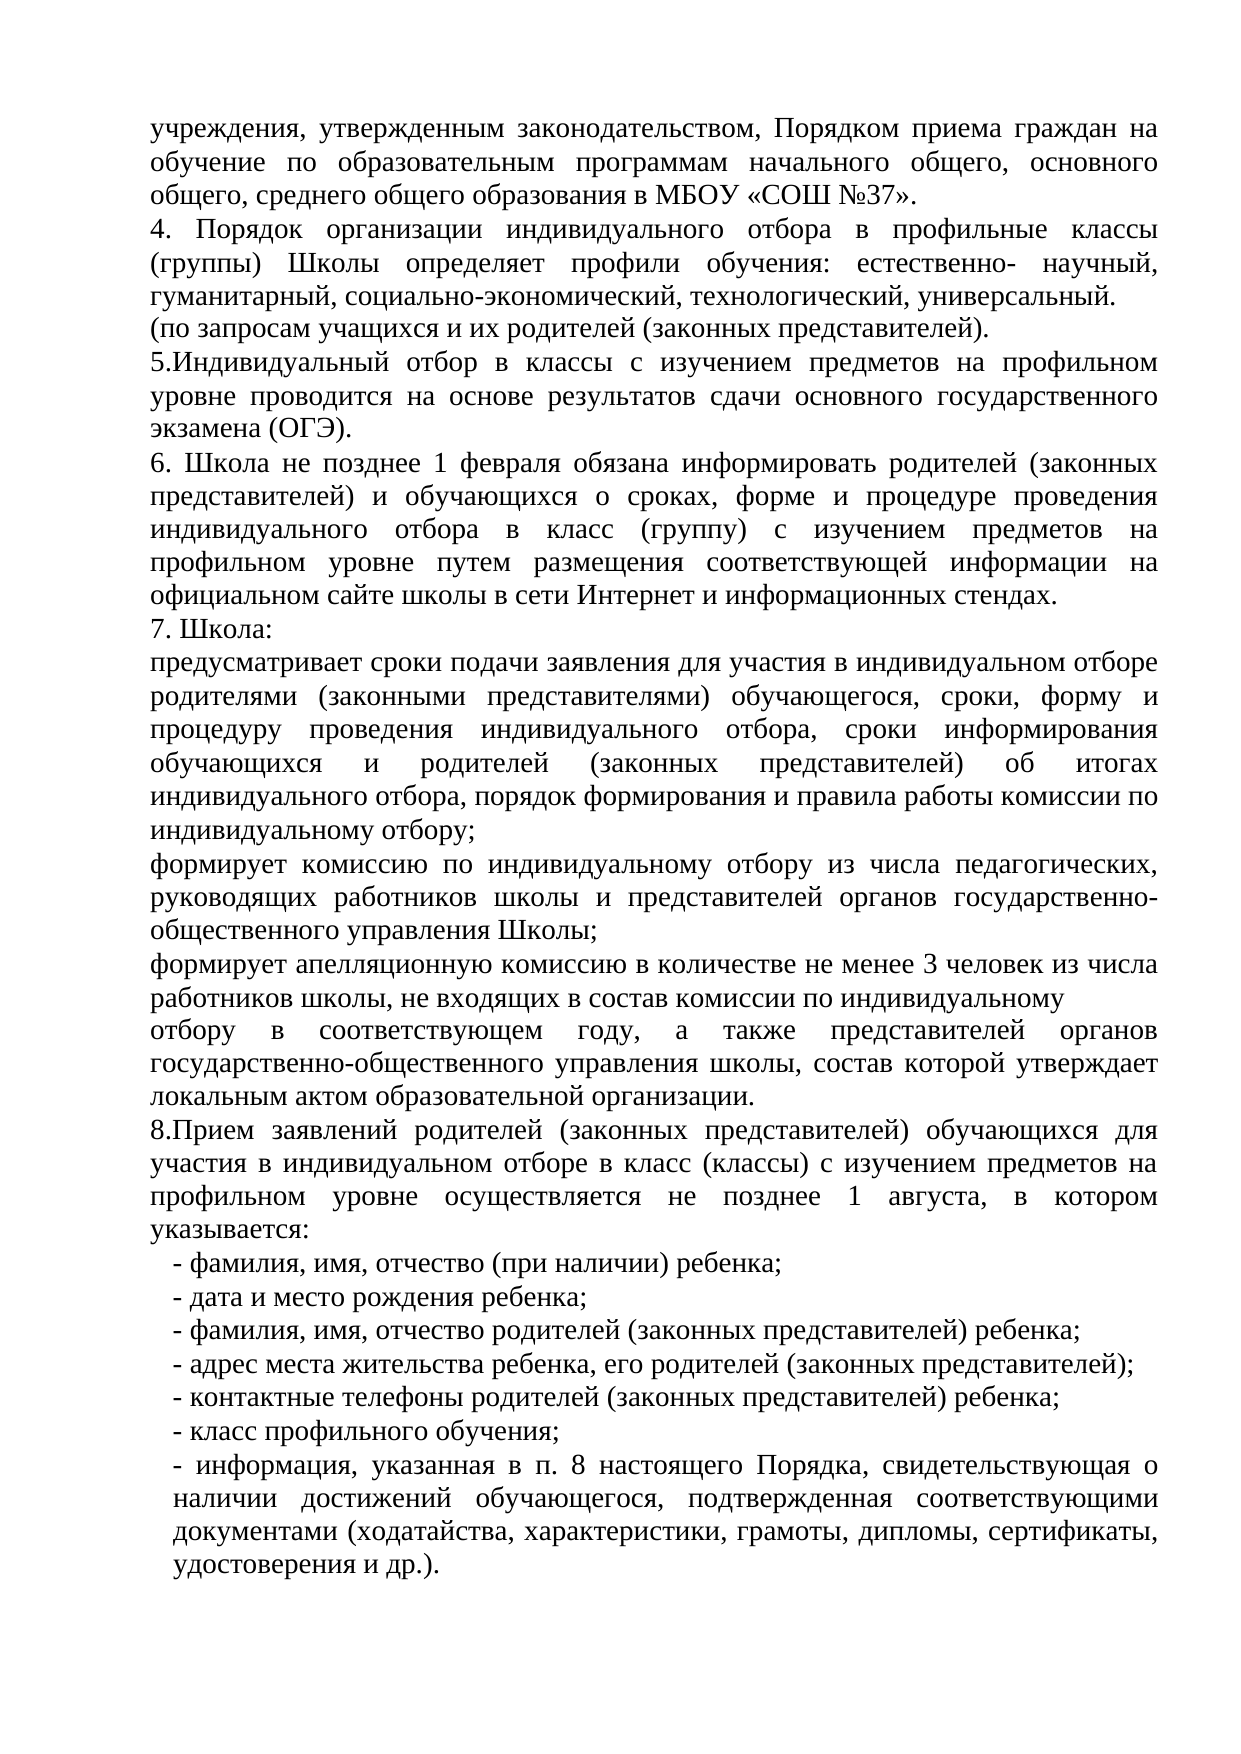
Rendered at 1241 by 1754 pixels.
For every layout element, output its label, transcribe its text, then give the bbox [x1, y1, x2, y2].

list информация, указанная в п. 8 настоящего Порядка, свидетельствующая о наличии достижений обучающегося, подтвержденная соответствующими документами (ходатайства, характеристики, грамоты, дипломы, сертификаты, удостоверения и др.). [172, 1448, 1159, 1579]
text 8.Прием заявлений родителей (законных представителей) обучающихся для участия в индивидуальном отборе в класс (классы) с изучением предметов на профильном уровне осуществляется не позднее 1 августа, в котором указывается: [150, 1113, 1159, 1245]
text (по запросам учащихся и их родителей (законных представителей). [150, 311, 1159, 344]
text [150, 111, 1159, 211]
text 7. Школа: [150, 611, 1159, 644]
text 5.Индивидуальный отбор в классы с изучением предметов на профильном уровне проводится на основе результатов сдачи основного государственного экзамена (ОГЭ). [150, 345, 1159, 444]
text формирует апелляционную комиссию в количестве не менее 3 человек из числа работников школы, не входящих в состав комиссии по индивидуальному [150, 947, 1159, 1013]
text 4. Порядок организации индивидуального отбора в профильные классы (группы) Школы определяет профили обучения: естественно- научный, гуманитарный, социально-экономический, технологический, универсальный. [150, 212, 1159, 311]
list фамилия, имя, отчество родителей (законных представителей) ребенка; [172, 1312, 1159, 1346]
list контактные телефоны родителей (законных представителей) ребенка; [172, 1379, 1159, 1413]
list дата и место рождения ребенка; [172, 1279, 1159, 1312]
list класс профильного обучения; [172, 1413, 1159, 1447]
text отбору в соответствующем году, а также представителей органов государственно-общественного управления школы, состав которой утверждает локальным актом образовательной организации. [150, 1013, 1159, 1112]
text формирует комиссию по индивидуальному отбору из числа педагогических, руководящих работников школы и представителей органов государственно-общественного управления Школы; [150, 847, 1159, 946]
text 6. Школа не позднее 1 февраля обязана информировать родителей (законных представителей) и обучающихся о сроках, форме и процедуре проведения индивидуального отбора в класс (группу) с изучением предметов на профильном уровне путем размещения соответствующей информации на официальном сайте школы в сети Интернет и информационных стендах. [150, 446, 1159, 610]
list адрес места жительства ребенка, его родителей (законных представителей); [172, 1346, 1159, 1379]
text предусматривает сроки подачи заявления для участия в индивидуальном отборе родителями (законными представителями) обучающегося, сроки, форму и процедуру проведения индивидуального отбора, сроки информирования обучающихся и родителей (законных представителей) об итогах индивидуального отбора, порядок формирования и правила работы комиссии по индивидуальному отбору; [150, 644, 1159, 846]
list фамилия, имя, отчество (при наличии) ребенка; [172, 1245, 1159, 1279]
